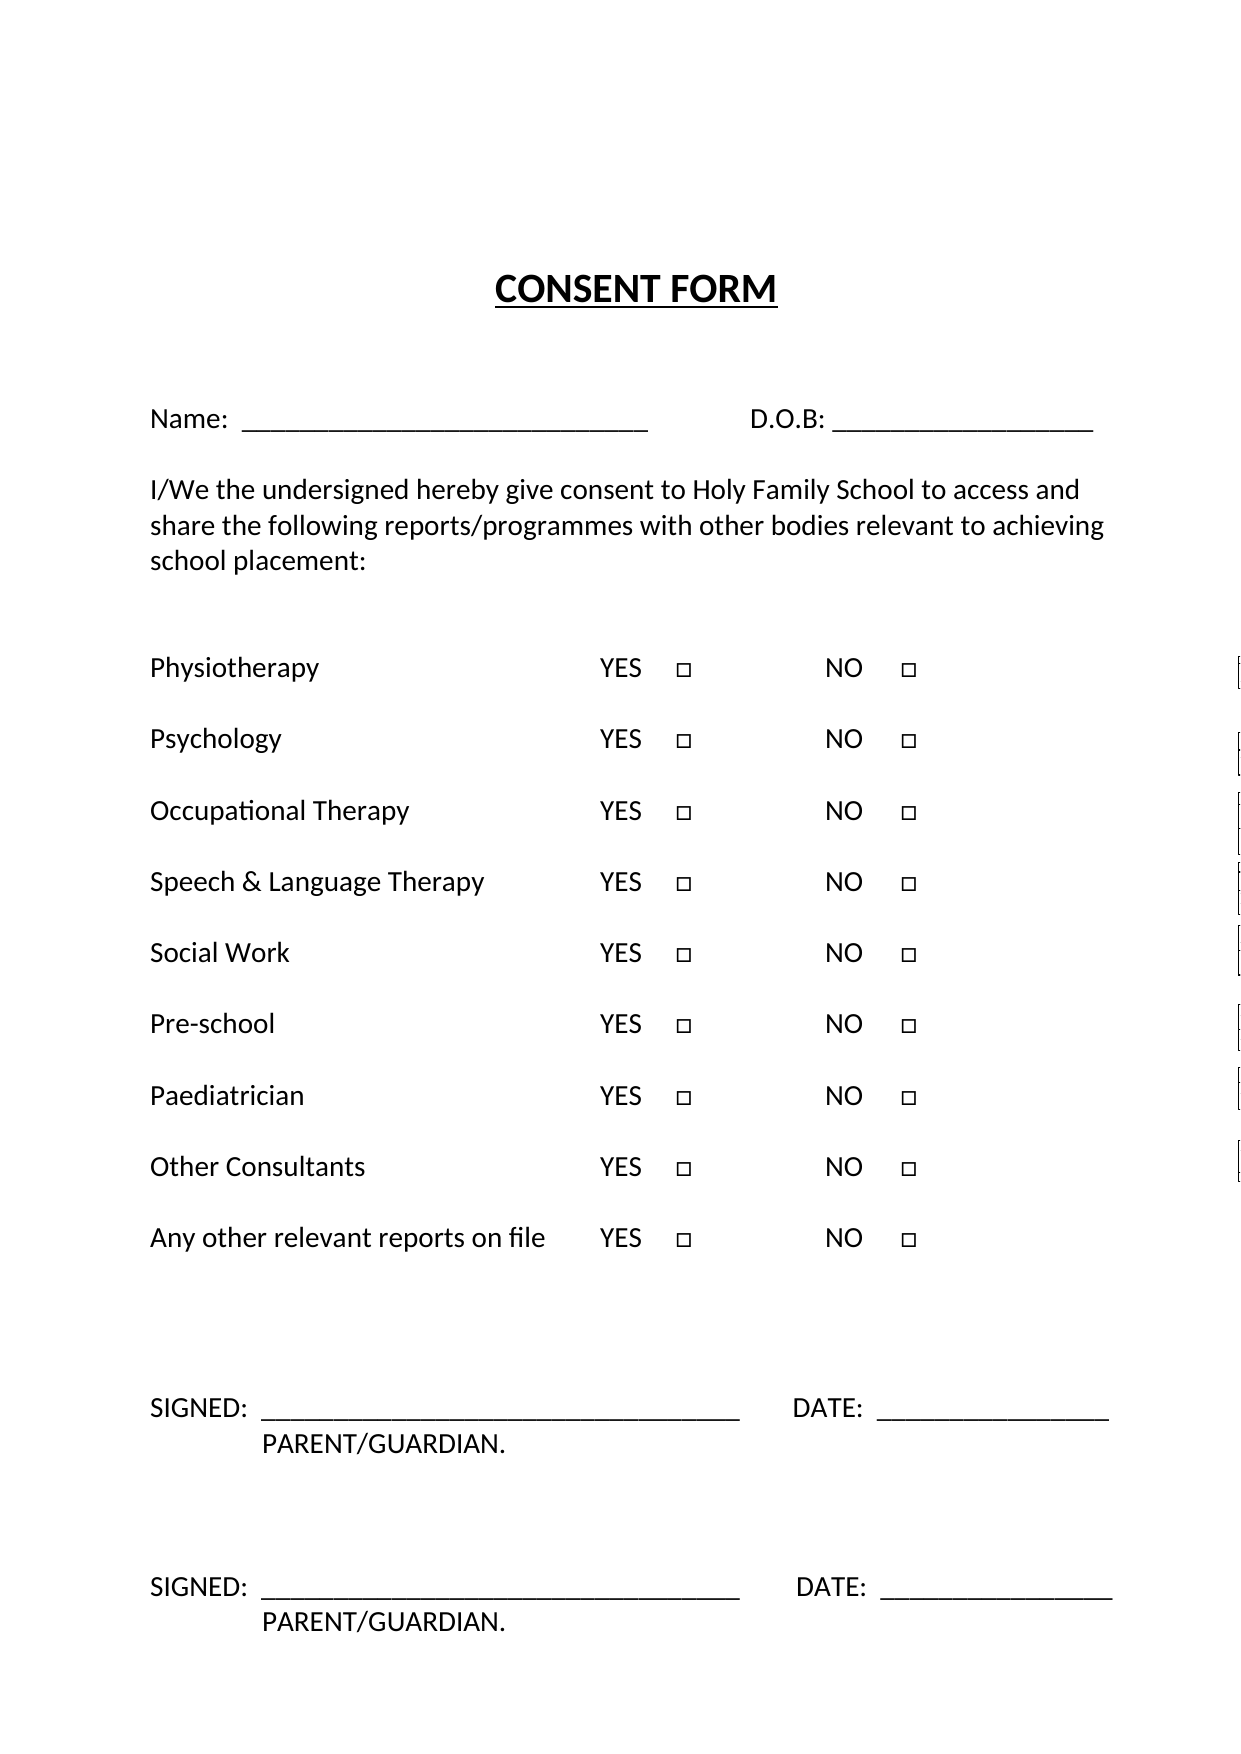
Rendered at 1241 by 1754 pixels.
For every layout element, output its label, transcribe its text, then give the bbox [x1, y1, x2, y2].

text Social Work YES □ NO □ [150, 934, 1122, 970]
text PARENT/GUARDIAN. [150, 1425, 1122, 1461]
text Psychology YES □ NO □ [150, 720, 1122, 756]
text Any other relevant reports on file YES □ NO □ [150, 1219, 1122, 1255]
text PARENT/GUARDIAN. [150, 1603, 1122, 1639]
text I/We the undersigned hereby give consent to Holy Family School to access and share the following reports/programmes with other bodies relevant to achieving school placement: [150, 471, 1122, 578]
text Name: ____________________________ D.O.B: __________________ [150, 400, 1122, 435]
text Speech & Language Therapy YES □ NO □ [150, 863, 1122, 898]
text SIGNED: _________________________________ DATE: ________________ [150, 1568, 1122, 1603]
text Physiotherapy YES □ NO □ [150, 649, 1122, 685]
text SIGNED: _________________________________ DATE: ________________ [150, 1389, 1122, 1425]
text CONSENT FORM [150, 262, 1122, 313]
text Pre-school YES □ NO □ [150, 1005, 1122, 1041]
text Occupational Therapy YES □ NO □ [150, 792, 1122, 827]
text Other Consultants YES □ NO □ [150, 1148, 1122, 1183]
text Paediatrician YES □ NO □ [150, 1077, 1122, 1112]
